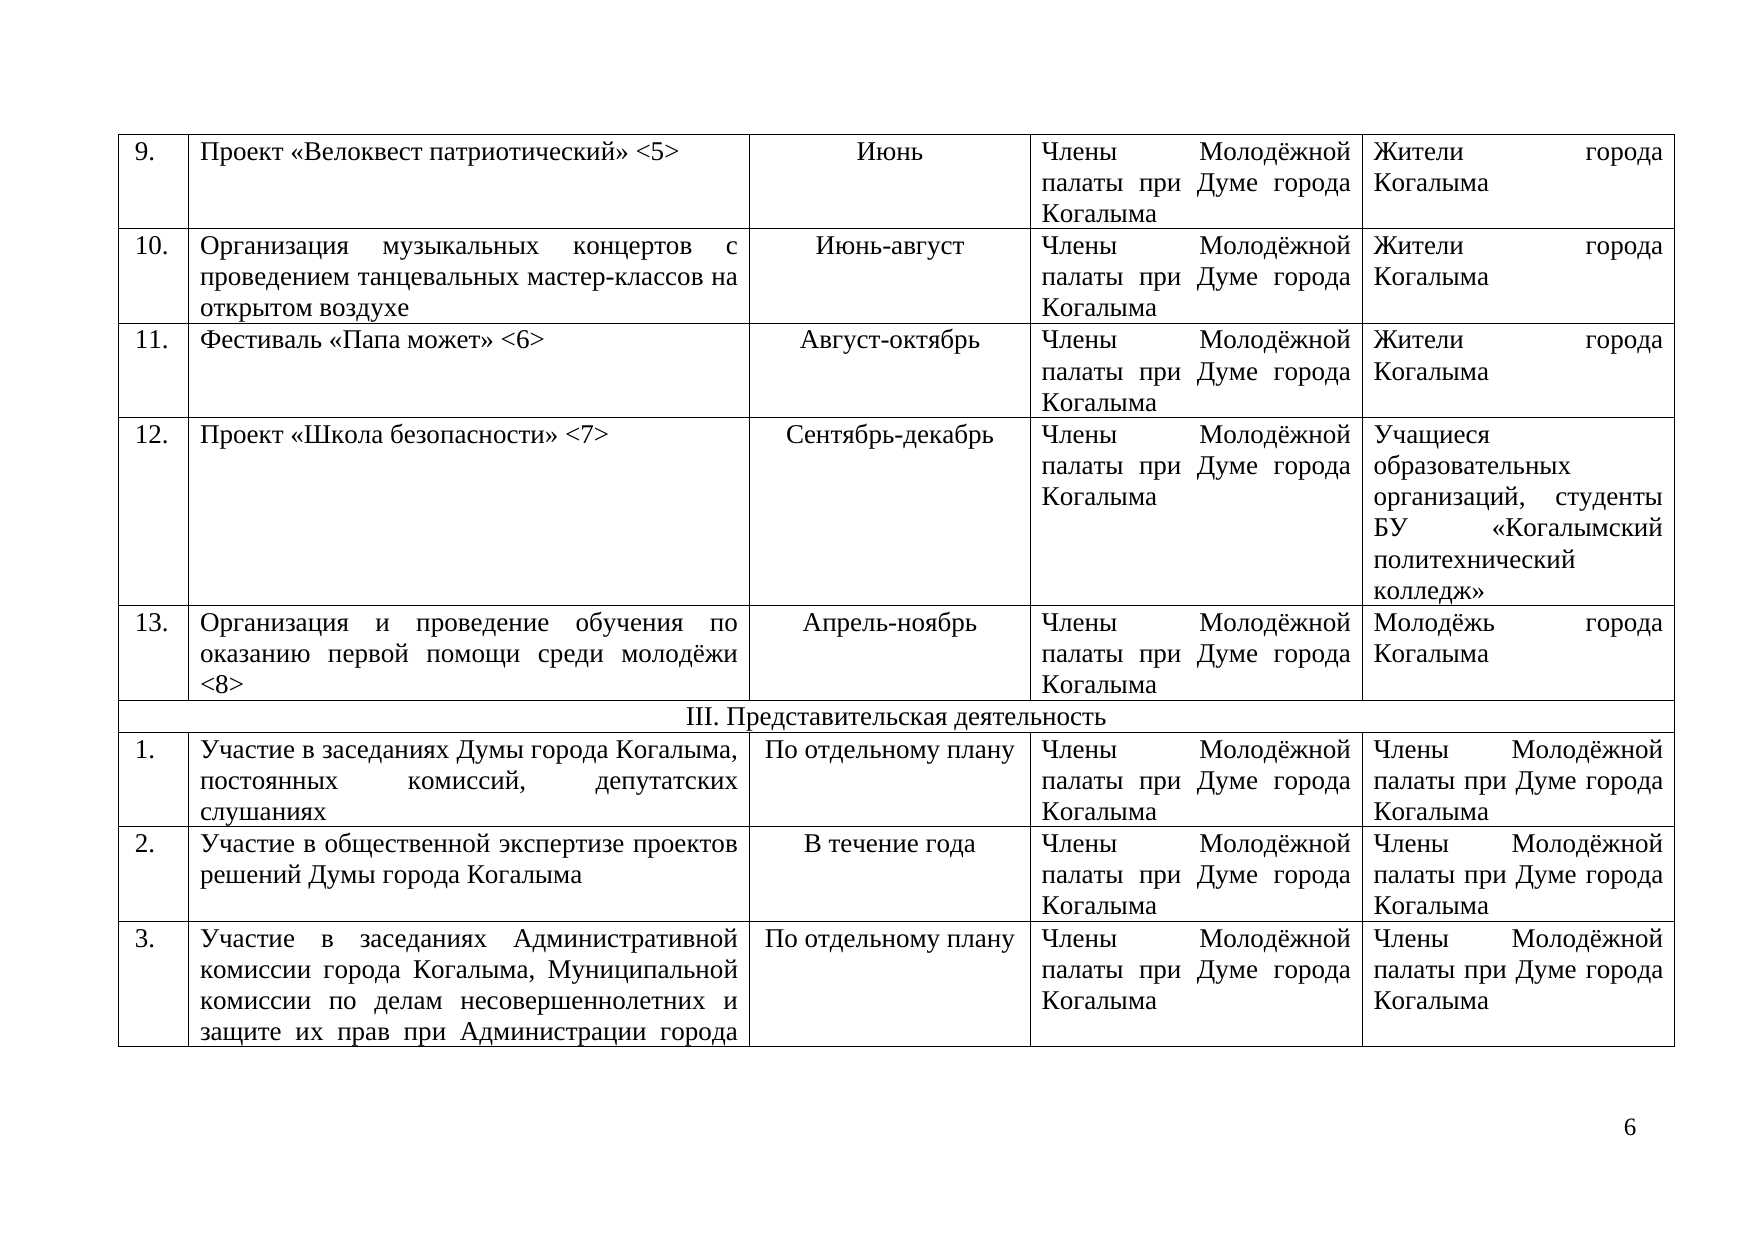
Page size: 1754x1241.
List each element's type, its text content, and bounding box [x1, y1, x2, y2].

table_cell III. Представительская деятельность [119, 701, 1674, 732]
table_cell Организация музыкальных концертов с проведением танцевальных мастер-классов на открытом воздухе [189, 229, 749, 323]
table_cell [1031, 135, 1362, 228]
table_cell Проект «Школа безопасности» <7> [189, 418, 749, 605]
table_cell Члены Молодёжной палаты при Думе города Когалыма [1031, 827, 1362, 921]
table_cell [119, 324, 188, 417]
table_cell [119, 135, 188, 228]
table_cell Июнь [750, 135, 1030, 228]
table_cell Апрель-ноябрь [750, 606, 1030, 699]
table_cell Июнь-август [750, 229, 1030, 323]
table_cell Участие в общественной экспертизе проектов решений Думы города Когалыма [189, 827, 749, 921]
table_cell Члены Молодёжной палаты при Думе города Когалыма [1031, 606, 1362, 699]
table_cell Проект «Велоквест патриотический» <5> [189, 135, 749, 228]
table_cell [1031, 229, 1362, 323]
table_cell Август-октябрь [750, 324, 1030, 417]
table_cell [1363, 922, 1674, 1046]
table_cell Члены Молодёжной палаты при Думе города Когалыма [1363, 827, 1674, 921]
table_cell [189, 922, 749, 1046]
table_cell В течение года [750, 827, 1030, 921]
table_cell Жители города Когалыма [1363, 229, 1674, 323]
table_cell Жители города Когалыма [1363, 324, 1674, 417]
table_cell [1031, 922, 1362, 1046]
table_cell Члены Молодёжной палаты при Думе города Когалыма [1031, 418, 1362, 605]
table_cell [119, 418, 188, 605]
table_cell По отдельному плану [750, 922, 1030, 1046]
table_cell Члены Молодёжной палаты при Думе города Когалыма [1363, 733, 1674, 826]
table_cell [119, 827, 188, 921]
table_cell Члены Молодёжной палаты при Думе города Когалыма [1031, 733, 1362, 826]
table_cell [119, 229, 188, 323]
table_cell По отдельному плану [750, 733, 1030, 826]
table_cell [119, 733, 188, 826]
table_cell [119, 606, 188, 699]
table_cell Сентябрь-декабрь [750, 418, 1030, 605]
table_cell [119, 922, 188, 1046]
table_cell Жители города Когалыма [1363, 135, 1674, 228]
table_cell Члены Молодёжной палаты при Думе города Когалыма [1031, 324, 1362, 417]
table_cell Участие в заседаниях Думы города Когалыма, постоянных комиссий, депутатских слушаниях [189, 733, 749, 826]
table_cell Фестиваль «Папа может» <6> [189, 324, 749, 417]
table_cell Учащиеся образовательных организаций, студенты БУ «Когалымский политехнический колледж» [1363, 418, 1674, 605]
table_cell Организация и проведение обучения по оказанию первой помощи среди молодёжи <8> [189, 606, 749, 699]
table_cell Молодёжь города Когалыма [1363, 606, 1674, 699]
